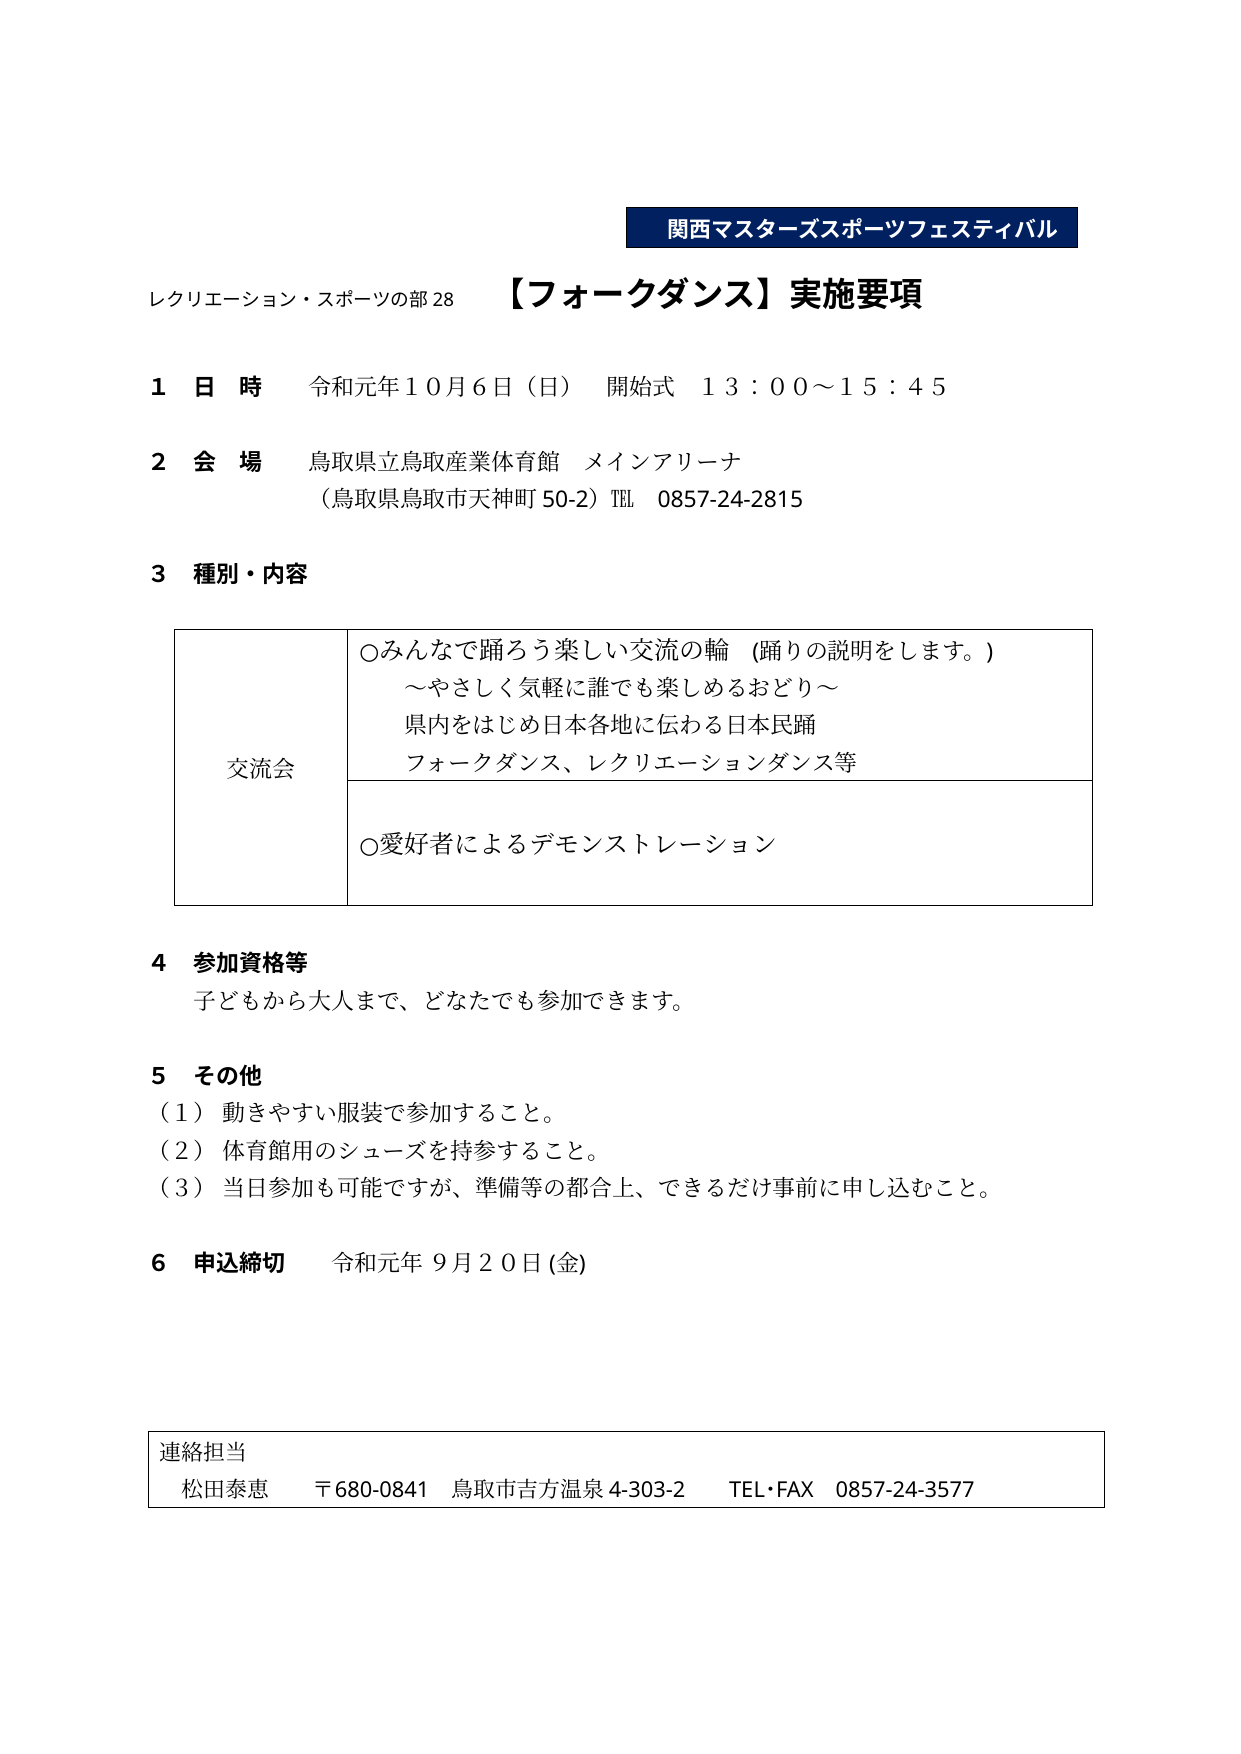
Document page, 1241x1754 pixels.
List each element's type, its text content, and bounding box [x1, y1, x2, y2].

table_header ○みんなで踊ろう楽しい交流の輪 (踊りの説明をします。) ～やさしく気軽に誰でも楽しめるおどり～ 県内をはじめ日本各地に伝わる日本民踊 フォークダンス、レクリエーションダンス等 [348, 630, 1092, 780]
list 体育館用のシューズを持参すること。 [148, 1131, 1092, 1168]
text １ 日 時 令和元年１０月６日（日） 開始式 １３：００～１５：４５ [148, 367, 1092, 404]
text 子どもから大人まで、どなたでも参加できます。 [148, 981, 1092, 1018]
table_cell ○愛好者によるデモンストレーション [348, 781, 1092, 904]
text ４ 参加資格等 [148, 943, 1092, 981]
text （鳥取県鳥取市天神町50-2）℡ 0857-24-2815 [148, 479, 1092, 517]
table_header 連絡担当 松田泰恵 〒680-0841 鳥取市吉方温泉4-303-2 TEL･FAX 0857-24-3577 [149, 1432, 1104, 1507]
text ６ 申込締切 令和元年 ９月２０日 (金) [148, 1243, 1092, 1281]
text ５ その他 [148, 1056, 1092, 1093]
text レクリエーション・スポーツの部 28 【フォークダンス】実施要項 [148, 254, 1092, 329]
list 動きやすい服装で参加すること。 [148, 1093, 1092, 1131]
table_header 交流会 [175, 630, 347, 904]
text ３ 種別・内容 [148, 554, 1092, 592]
list 当日参加も可能ですが、準備等の都合上、できるだけ事前に申し込むこと。 [148, 1168, 1092, 1206]
table_header 関西マスターズスポーツフェスティバル [627, 208, 1077, 247]
text ２ 会 場 鳥取県立鳥取産業体育館 メインアリーナ [148, 442, 1092, 479]
